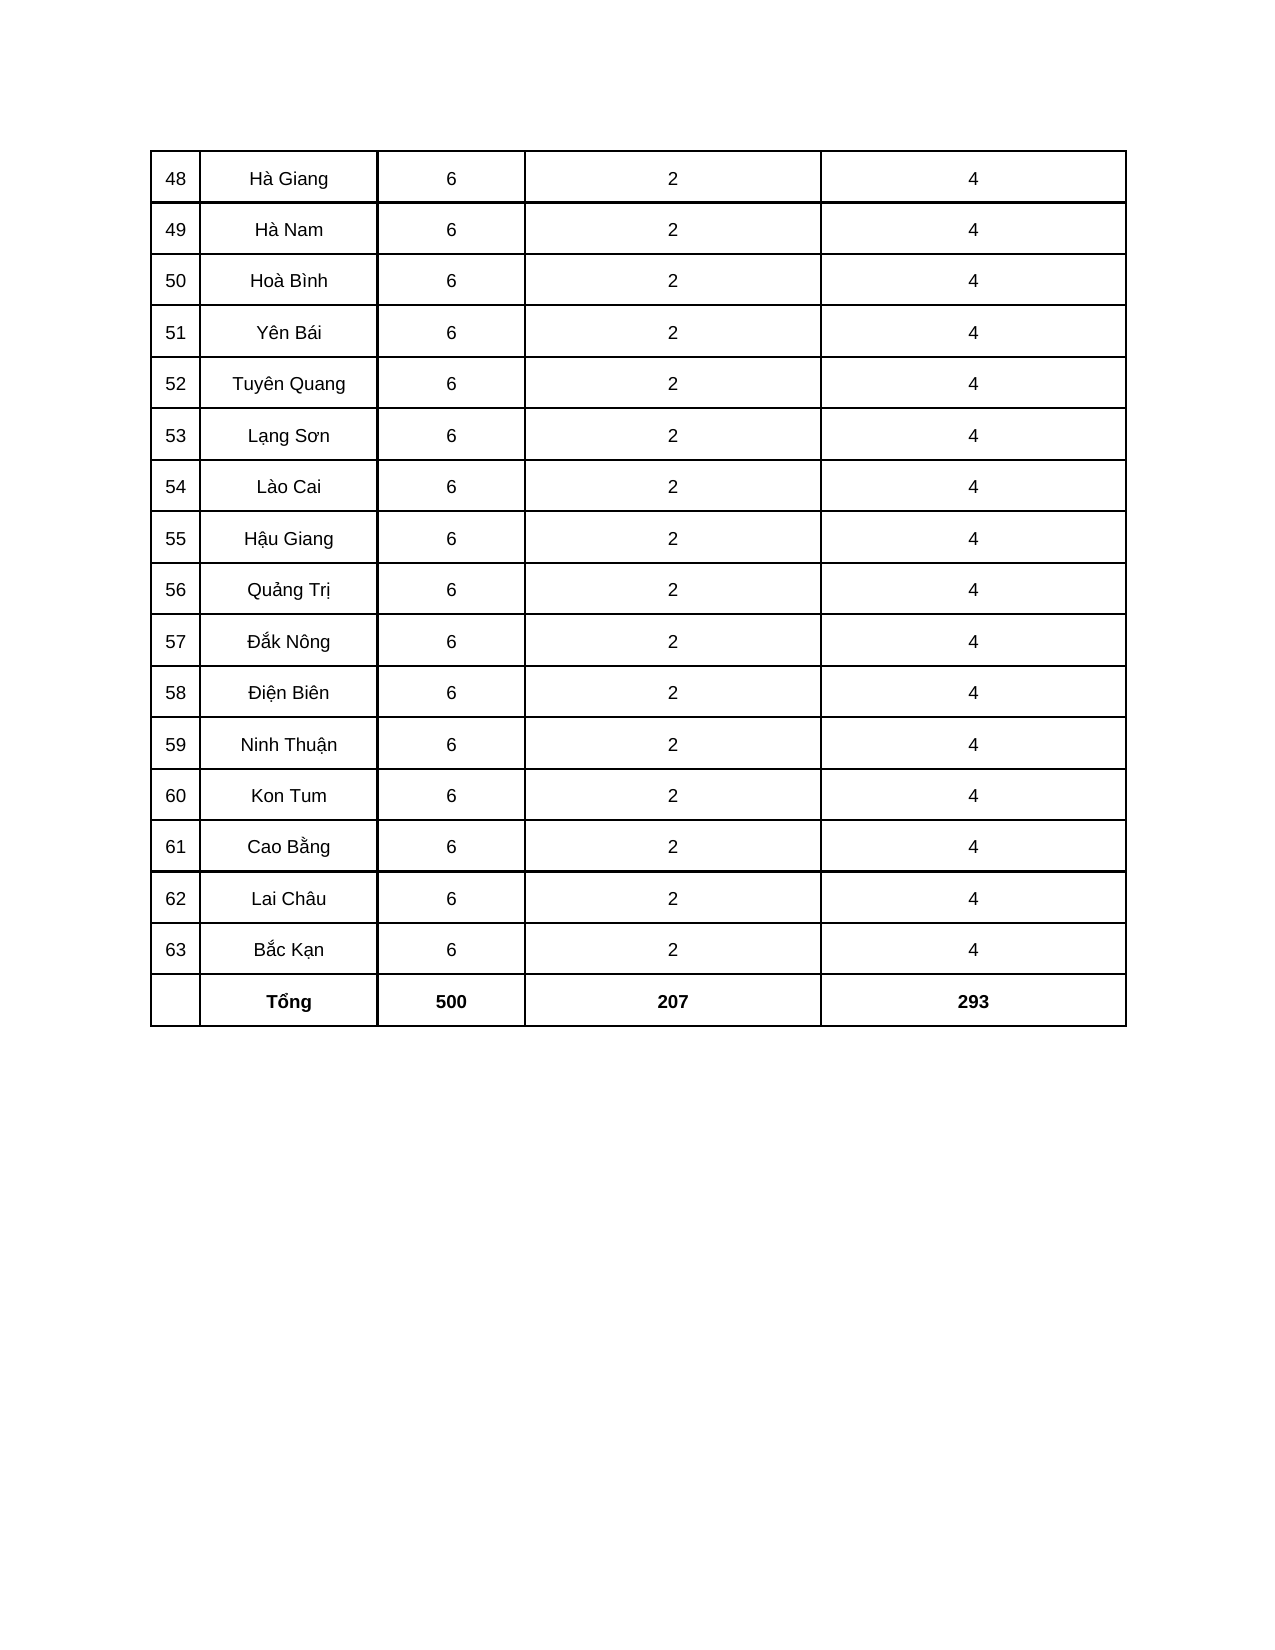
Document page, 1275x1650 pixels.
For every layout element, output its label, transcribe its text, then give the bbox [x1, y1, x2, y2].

table_cell Cao Bằng [201, 821, 376, 870]
table_cell 4 [822, 718, 1125, 767]
table_cell Hoà Bình [201, 255, 376, 304]
table_cell Hà Nam [201, 204, 376, 253]
table_cell 2 [526, 512, 820, 562]
table_cell 6 [379, 667, 524, 716]
table_cell 6 [379, 615, 524, 664]
table_cell 4 [822, 924, 1125, 973]
table_cell 2 [526, 564, 820, 613]
table_cell 2 [526, 255, 820, 304]
table_cell 49 [152, 204, 199, 253]
table_cell 50 [152, 255, 199, 304]
table_cell 58 [152, 667, 199, 716]
table_cell 6 [379, 821, 524, 870]
table_cell Tổng [201, 975, 376, 1025]
table_cell 2 [526, 873, 820, 922]
table_cell 6 [379, 924, 524, 973]
table_cell 4 [822, 873, 1125, 922]
table_cell Lai Châu [201, 873, 376, 922]
table_cell 53 [152, 409, 199, 459]
table_cell 6 [379, 873, 524, 922]
table_cell 4 [822, 770, 1125, 819]
table_cell Bắc Kạn [201, 924, 376, 973]
table_cell 500 [379, 975, 524, 1025]
table_cell Lạng Sơn [201, 409, 376, 459]
table_cell 4 [822, 409, 1125, 459]
table_cell 4 [822, 564, 1125, 613]
table_cell Quảng Trị [201, 564, 376, 613]
table_cell 6 [379, 306, 524, 356]
table_cell 6 [379, 409, 524, 459]
table_cell 4 [822, 204, 1125, 253]
table_cell 4 [822, 152, 1125, 201]
table_cell 62 [152, 873, 199, 922]
table_cell Đắk Nông [201, 615, 376, 664]
table_cell 2 [526, 770, 820, 819]
table_cell Hà Giang [201, 152, 376, 201]
table_cell Kon Tum [201, 770, 376, 819]
table_cell 6 [379, 718, 524, 767]
table_cell 6 [379, 204, 524, 253]
table_cell 4 [822, 306, 1125, 356]
table_cell 6 [379, 255, 524, 304]
table_cell Lào Cai [201, 461, 376, 510]
table_cell 59 [152, 718, 199, 767]
table_cell 6 [379, 358, 524, 407]
table_cell 4 [822, 461, 1125, 510]
table_cell Hậu Giang [201, 512, 376, 562]
table_cell 63 [152, 924, 199, 973]
table_cell 6 [379, 152, 524, 201]
table_cell 6 [379, 564, 524, 613]
table_cell 2 [526, 152, 820, 201]
table_cell 57 [152, 615, 199, 664]
table_cell Điện Biên [201, 667, 376, 716]
table_cell 2 [526, 718, 820, 767]
table_cell 4 [822, 255, 1125, 304]
table_cell 60 [152, 770, 199, 819]
table_cell 2 [526, 461, 820, 510]
table_cell 2 [526, 204, 820, 253]
table_cell 48 [152, 152, 199, 201]
table_cell 51 [152, 306, 199, 356]
table_cell 293 [822, 975, 1125, 1025]
table_cell 6 [379, 512, 524, 562]
table_cell 52 [152, 358, 199, 407]
table_cell Tuyên Quang [201, 358, 376, 407]
table_cell 2 [526, 409, 820, 459]
table_cell 2 [526, 924, 820, 973]
table_cell 4 [822, 615, 1125, 664]
table_cell 4 [822, 512, 1125, 562]
table_cell 4 [822, 821, 1125, 870]
table_cell 61 [152, 821, 199, 870]
table_cell [152, 975, 199, 1025]
table_cell 2 [526, 667, 820, 716]
table_cell 6 [379, 461, 524, 510]
table_cell 6 [379, 770, 524, 819]
table_cell 2 [526, 821, 820, 870]
table_cell 56 [152, 564, 199, 613]
table_cell 2 [526, 358, 820, 407]
table_cell 4 [822, 667, 1125, 716]
table_cell Ninh Thuận [201, 718, 376, 767]
table_cell Yên Bái [201, 306, 376, 356]
table_cell 54 [152, 461, 199, 510]
table_cell 2 [526, 306, 820, 356]
table_cell 55 [152, 512, 199, 562]
table_cell 2 [526, 615, 820, 664]
table_cell 4 [822, 358, 1125, 407]
table_cell 207 [526, 975, 820, 1025]
